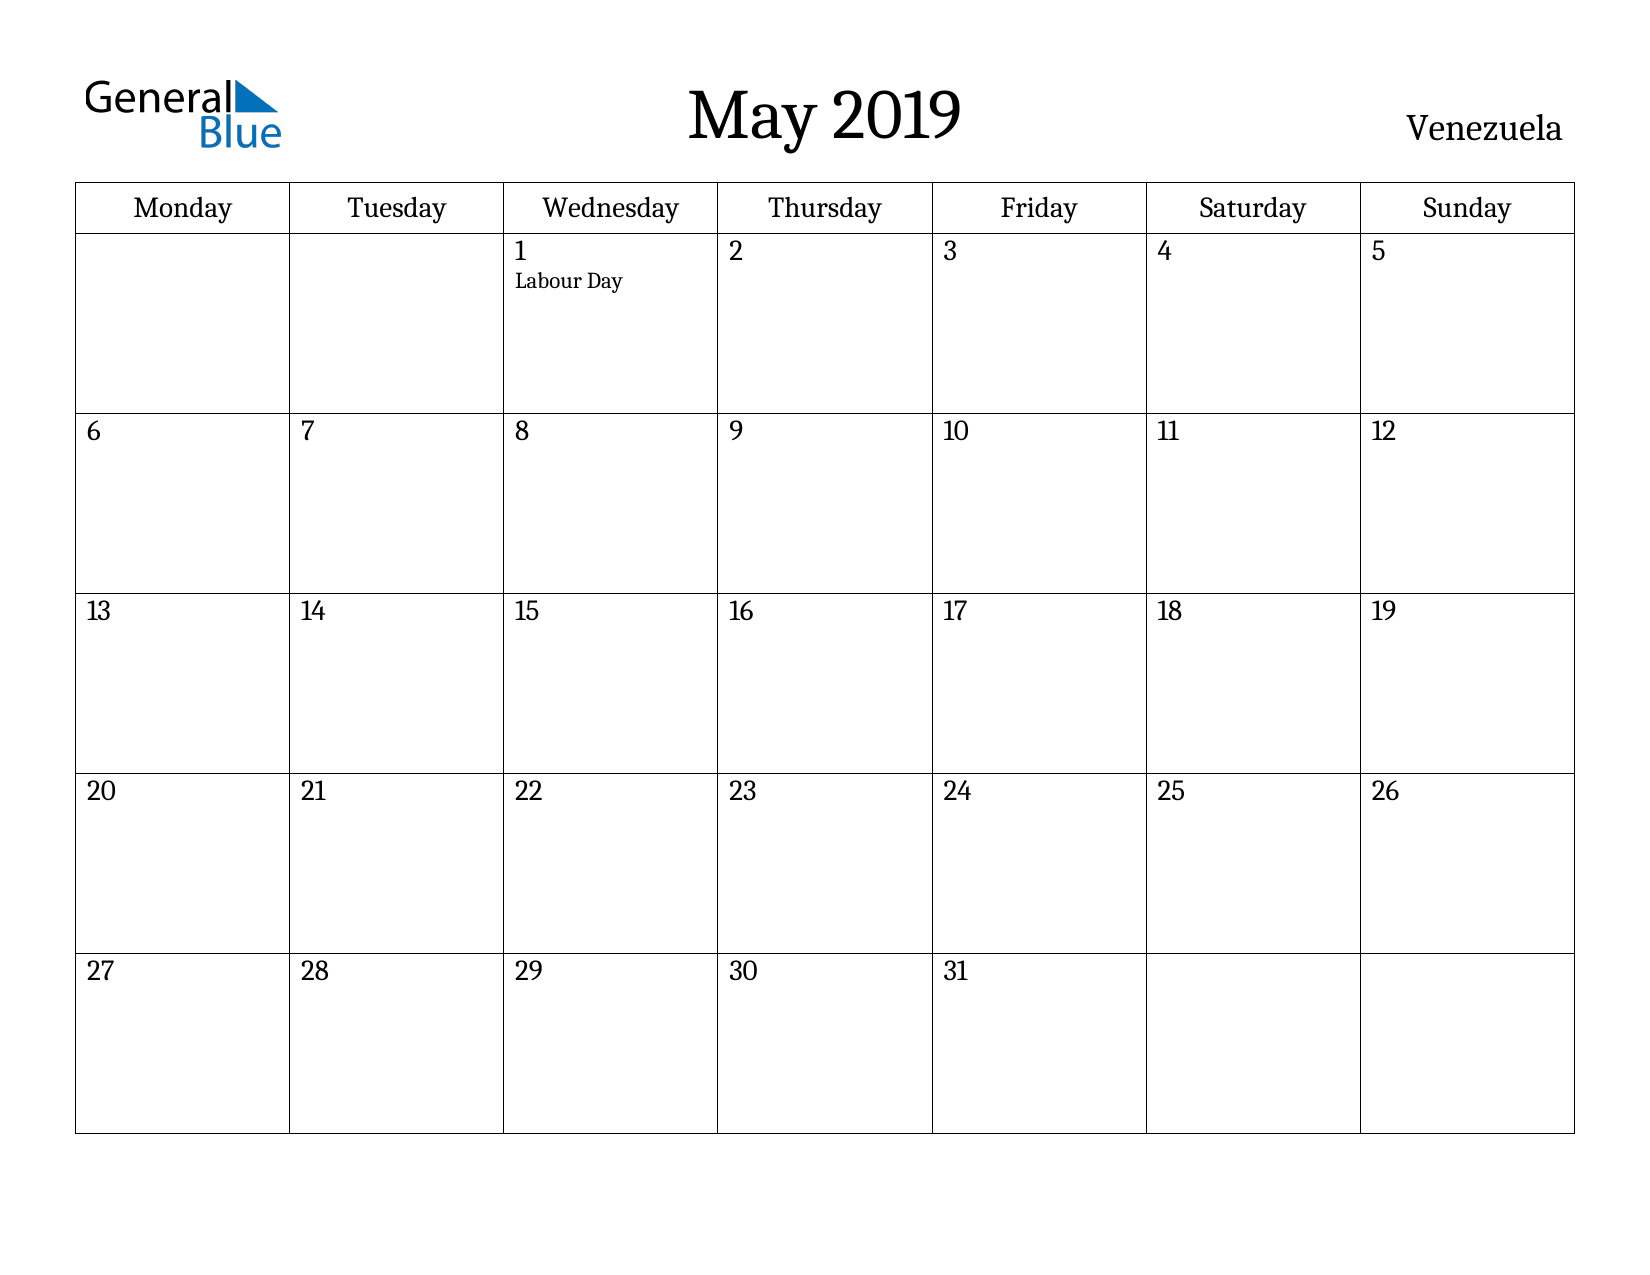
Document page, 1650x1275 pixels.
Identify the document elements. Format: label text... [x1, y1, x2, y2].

table_cell 18 [1147, 594, 1360, 627]
table_cell 28 [290, 954, 503, 987]
table_cell [933, 808, 1146, 953]
table_cell [76, 627, 289, 773]
table_cell 4 [1147, 234, 1360, 267]
table_cell Wednesday [504, 183, 717, 233]
table_cell Sunday [1361, 183, 1574, 233]
table_cell [718, 448, 932, 593]
table_cell 24 [933, 774, 1146, 807]
table_cell 27 [76, 954, 289, 987]
table_header May 2019 [504, 75, 1146, 182]
table_cell [290, 267, 503, 413]
table_cell [718, 267, 932, 413]
table_cell 7 [290, 414, 503, 447]
table_header Venezuela [1146, 75, 1574, 182]
table_cell [1147, 448, 1360, 593]
table_cell 19 [1361, 594, 1574, 627]
table_cell 3 [933, 234, 1146, 267]
table_cell 22 [504, 774, 717, 807]
table_cell 11 [1147, 414, 1360, 447]
table_cell Saturday [1147, 183, 1360, 233]
table_cell [290, 448, 503, 593]
table_cell Monday [76, 183, 289, 233]
table_cell [933, 448, 1146, 593]
table_cell [76, 448, 289, 593]
table_cell [933, 267, 1146, 413]
table_cell [1147, 988, 1360, 1133]
table_cell 14 [290, 594, 503, 627]
table_cell [504, 448, 717, 593]
table_cell 8 [504, 414, 717, 447]
table_cell 15 [504, 594, 717, 627]
table_cell 16 [718, 594, 932, 627]
table_cell 2 [718, 234, 932, 267]
table_cell Thursday [718, 183, 932, 233]
table_cell 13 [76, 594, 289, 627]
table_cell 25 [1147, 774, 1360, 807]
table_cell [290, 627, 503, 773]
table_cell 26 [1361, 774, 1574, 807]
table_cell Friday [933, 183, 1146, 233]
table_cell 20 [76, 774, 289, 807]
table_cell [76, 988, 289, 1133]
table_cell [504, 988, 717, 1133]
table_cell [1361, 988, 1574, 1133]
table_header [76, 75, 503, 182]
table_cell [1361, 627, 1574, 773]
table_cell 12 [1361, 414, 1574, 447]
table_cell [718, 808, 932, 953]
table_cell [933, 627, 1146, 773]
table_cell 10 [933, 414, 1146, 447]
table_cell [1361, 808, 1574, 953]
table_cell Labour Day [504, 267, 717, 413]
table_cell [290, 808, 503, 953]
table_cell 23 [718, 774, 932, 807]
table_cell [718, 627, 932, 773]
table_cell [1361, 954, 1574, 987]
table_cell [76, 808, 289, 953]
table_cell [1147, 627, 1360, 773]
table_cell [504, 808, 717, 953]
table_cell [76, 234, 289, 267]
table_cell [1361, 267, 1574, 413]
table_cell [718, 988, 932, 1133]
table_cell 6 [76, 414, 289, 447]
table_cell [1147, 267, 1360, 413]
table_cell [1361, 448, 1574, 593]
table_cell [76, 267, 289, 413]
table_cell 21 [290, 774, 503, 807]
table_cell [1147, 808, 1360, 953]
table_cell 29 [504, 954, 717, 987]
table_cell 1 [504, 234, 717, 267]
picture [86, 80, 281, 148]
table_cell [290, 988, 503, 1133]
table_cell [933, 988, 1146, 1133]
table_cell 9 [718, 414, 932, 447]
table_cell 5 [1361, 234, 1574, 267]
table_cell 30 [718, 954, 932, 987]
table_cell 17 [933, 594, 1146, 627]
table_cell [290, 234, 503, 267]
table_cell [504, 627, 717, 773]
table_cell Tuesday [290, 183, 503, 233]
table_cell [1147, 954, 1360, 987]
table_cell 31 [933, 954, 1146, 987]
